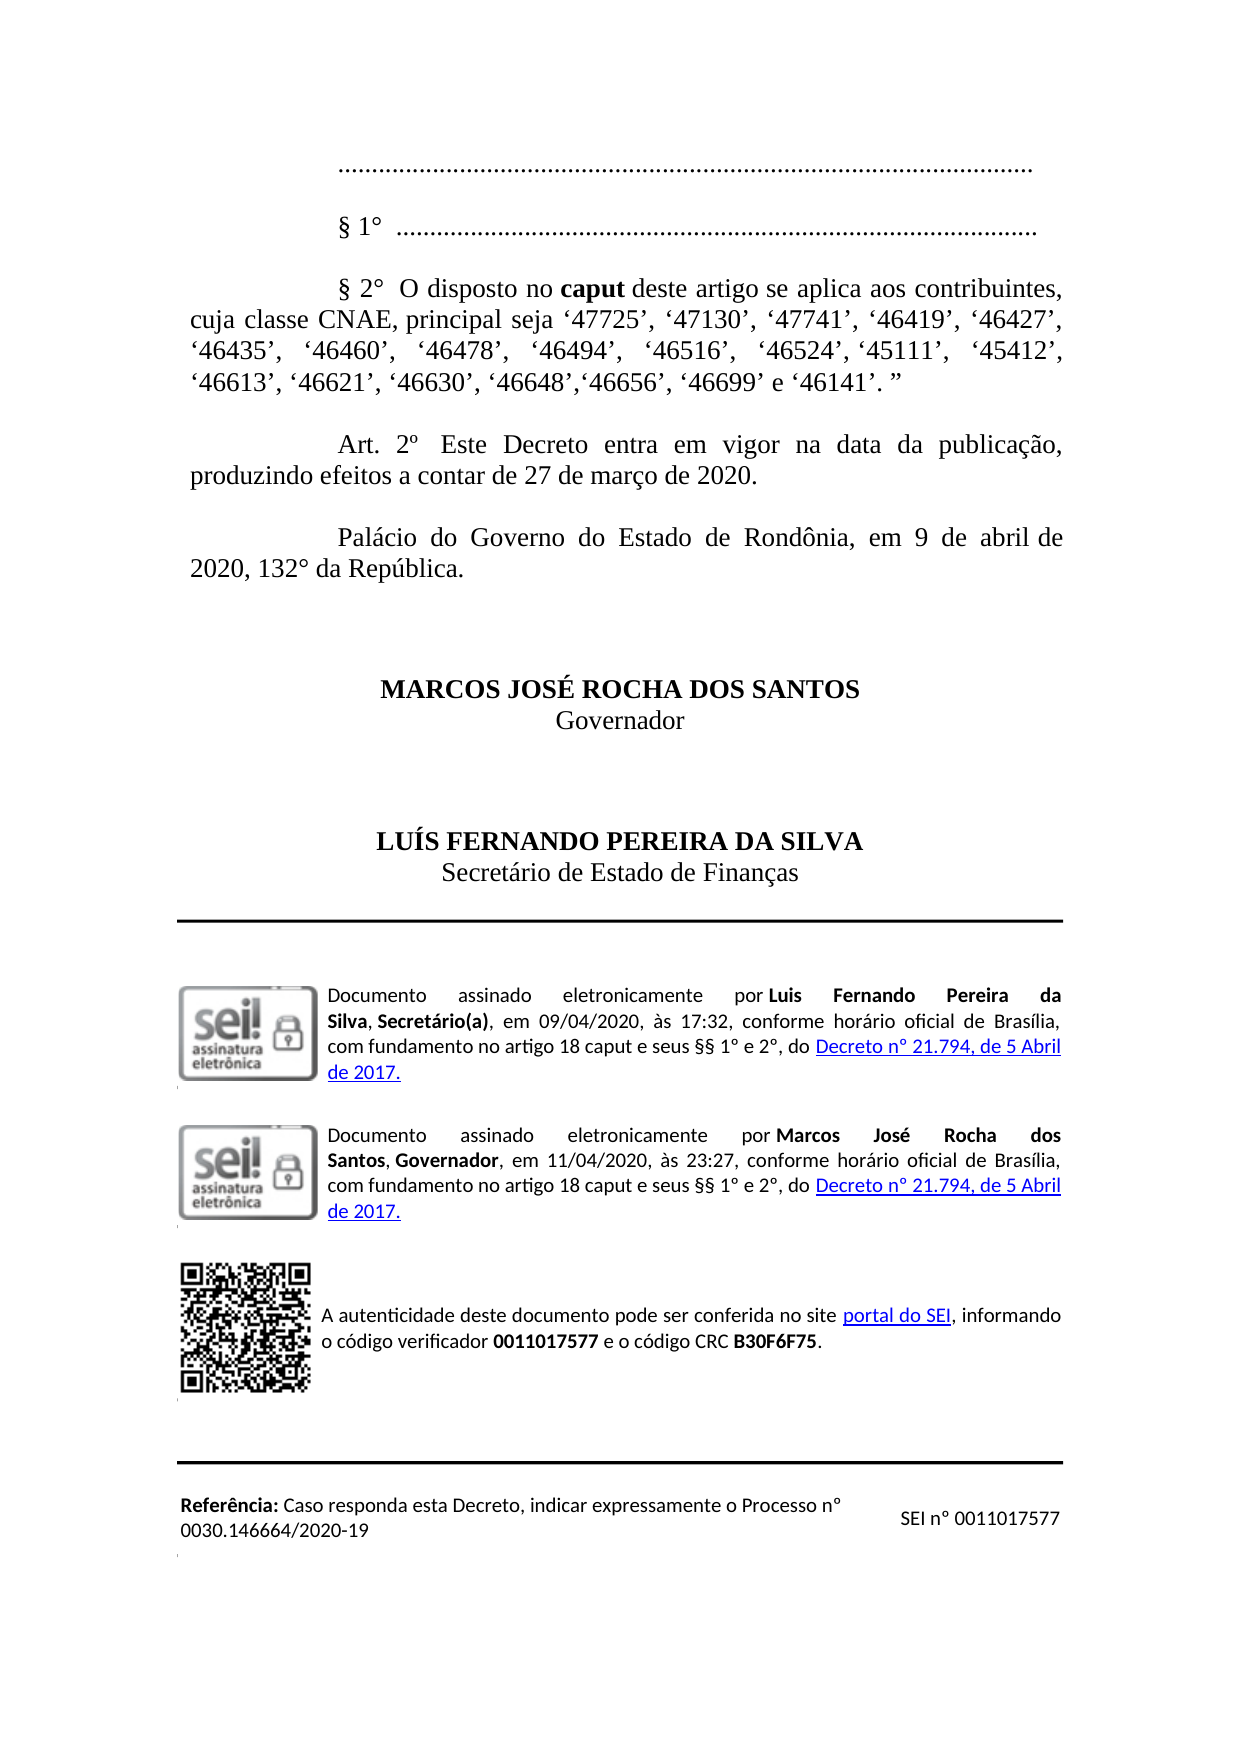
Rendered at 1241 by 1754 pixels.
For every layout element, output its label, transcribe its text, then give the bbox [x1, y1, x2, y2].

text ....................................................................................................... [190, 148, 1063, 179]
text Art. 2º Este Decreto entra em vigor na data da publicação, produzindo efeitos a contar de 27 de março de 2020. [190, 428, 1063, 490]
text Governador [183, 704, 1057, 735]
table_header Referência: Caso responda esta Decreto, indicar expressamente o Processo nº 0030.146664/2020-19 [177, 1489, 886, 1546]
table_header [177, 1120, 326, 1225]
text LUÍS FERNANDO PEREIRA DA SILVA [183, 825, 1057, 856]
table_header [177, 1259, 319, 1397]
table_header Documento assinado eletronicamente por Marcos José Rocha dos Santos, Governador, em 11/04/2020, às 23:27, conforme horário oficial de Brasília, com fundamento no artigo 18 caput e seus §§ 1º e 2º, do Decreto nº 21.794, de 5 Abril de 2017. [326, 1120, 1063, 1225]
text § 1° ............................................................................................... [190, 210, 1063, 241]
table_header [177, 981, 326, 1086]
picture [178, 1260, 314, 1396]
table_header SEI nº 0011017577 [886, 1489, 1063, 1546]
text Secretário de Estado de Finanças [183, 856, 1057, 887]
picture [178, 986, 318, 1081]
table_header Documento assinado eletronicamente por Luis Fernando Pereira da Silva, Secretário(a), em 09/04/2020, às 17:32, conforme horário oficial de Brasília, com fundamento no artigo 18 caput e seus §§ 1º e 2º, do Decreto nº 21.794, de 5 Abril de 2017. [326, 981, 1063, 1086]
picture [178, 1125, 318, 1220]
text Palácio do Governo do Estado de Rondônia, em 9 de abril de 2020, 132° da República. [190, 521, 1063, 584]
table_header A autenticidade deste documento pode ser conferida no site portal do SEI, informando o código verificador 0011017577 e o código CRC B30F6F75. [319, 1259, 1063, 1397]
text MARCOS JOSÉ ROCHA DOS SANTOS [183, 673, 1057, 704]
text § 2° O disposto no caput deste artigo se aplica aos contribuintes, cuja classe CNAE, principal seja ‘47725’, ‘47130’, ‘47741’, ‘46419’, ‘46427’, ‘46435’, ‘46460’, ‘46478’, ‘46494’, ‘46516’, ‘46524’, ‘45111’, ‘45412’, ‘46613’, ‘46621’, ‘46630’, ‘46648’,‘46656’, ‘46699’ e ‘46141’. ” [190, 272, 1063, 397]
